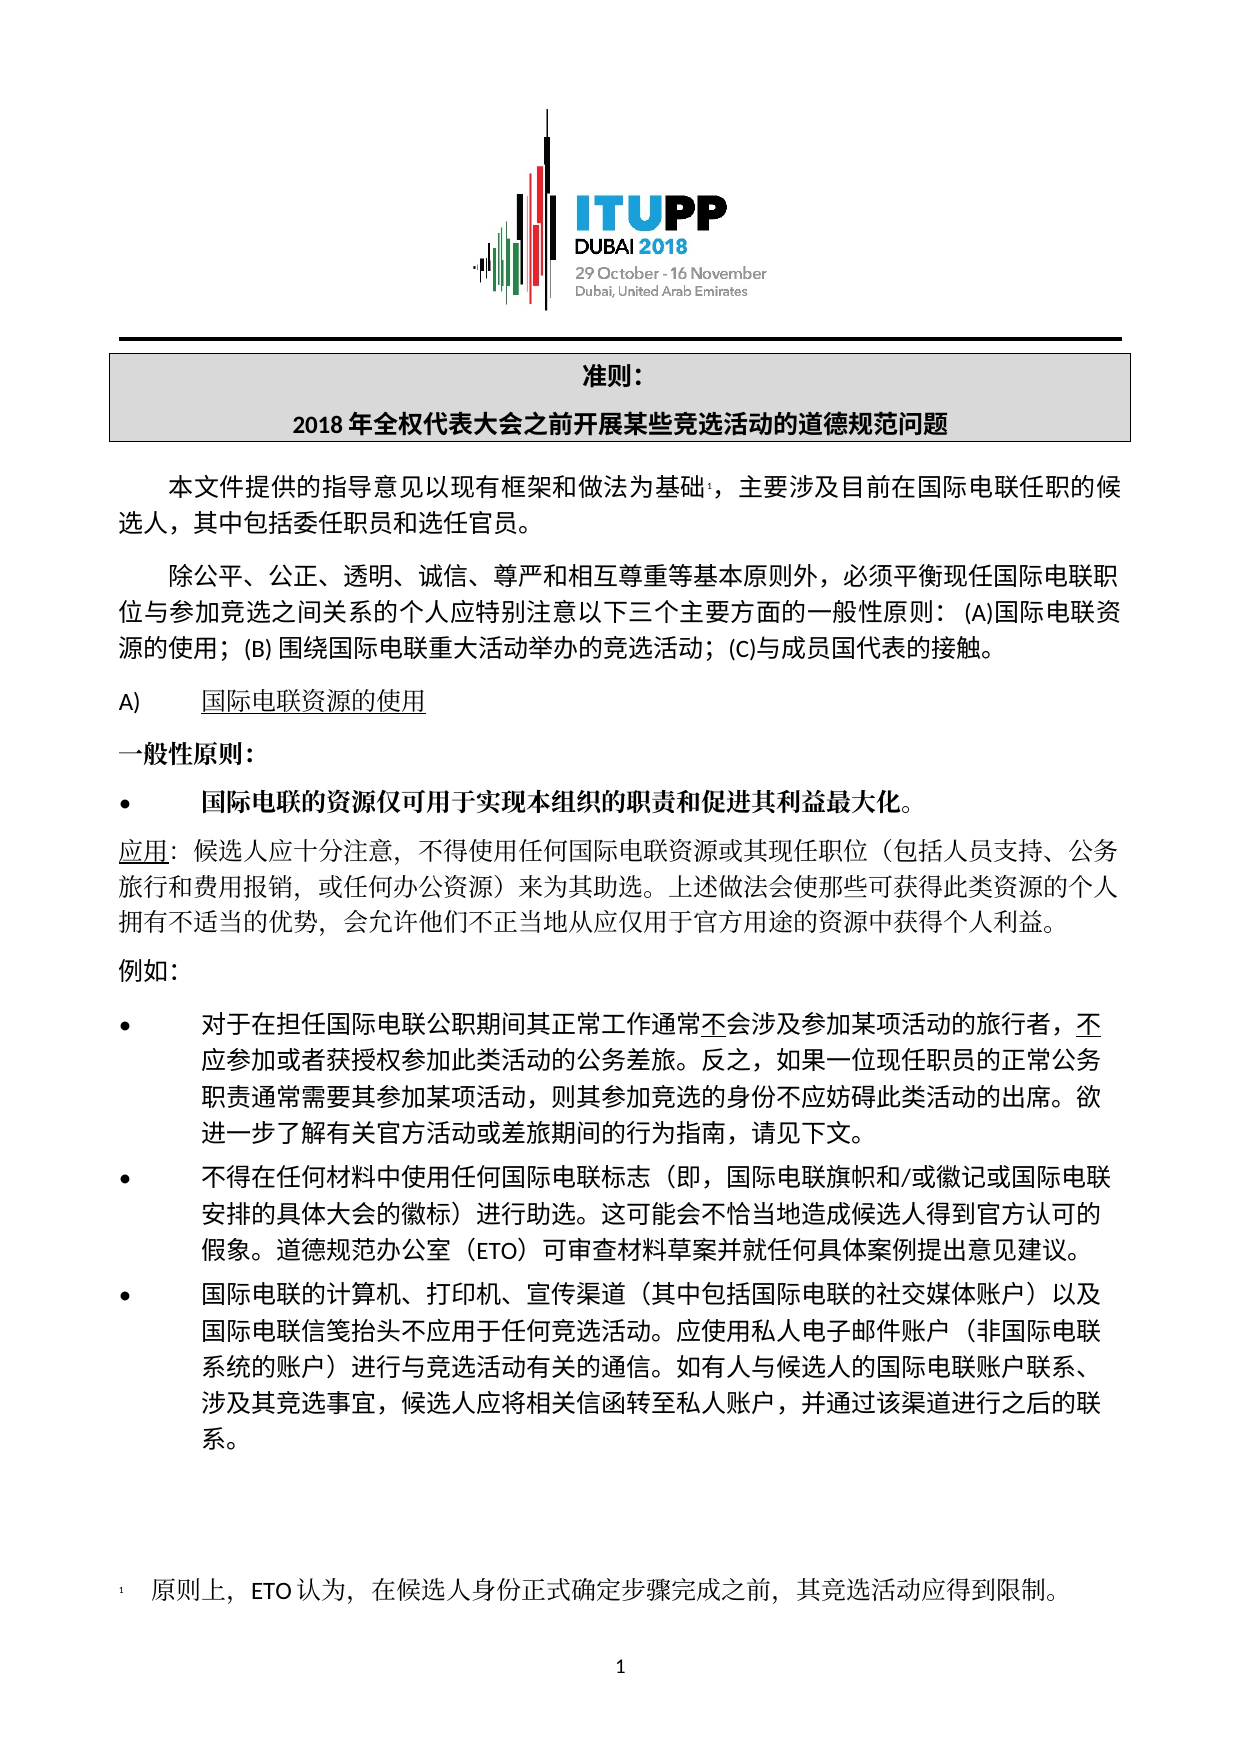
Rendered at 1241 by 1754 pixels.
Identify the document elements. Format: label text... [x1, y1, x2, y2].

text 准则： [110, 354, 1130, 392]
text • 国际电联的计算机、打印机、宣传渠道（其中包括国际电联的社交媒体账户）以及国际电联信笺抬头不应用于任何竞选活动。应使用私人电子邮件账户（非国际电联系统的账户）进行与竞选活动有关的通信。如有人与候选人的国际电联账户联系、涉及其竞选事宜，候选人应将相关信函转至私人账户，并通过该渠道进行之后的联系。 [118, 1275, 1122, 1456]
text • 不得在任何材料中使用任何国际电联标志（即，国际电联旗帜和/或徽记或国际电联安排的具体大会的徽标）进行助选。这可能会不恰当地造成候选人得到官方认可的假象。道德规范办公室（ETO）可审查材料草案并就任何具体案例提出意见建议。 [118, 1158, 1122, 1267]
text A) 国际电联资源的使用 [118, 682, 1122, 718]
text 除公平、公正、透明、诚信、尊严和相互尊重等基本原则外，必须平衡现任国际电联职位与参加竞选之间关系的个人应特别注意以下三个主要方面的一般性原则：(A)国际电联资源的使用；(B) 围绕国际电联重大活动举办的竞选活动；(C)与成员国代表的接触。 [118, 556, 1122, 665]
picture [471, 105, 769, 315]
text 例如： [118, 952, 1122, 988]
text 一般性原则： [118, 734, 1122, 770]
text 应用：候选人应十分注意，不得使用任何国际电联资源或其现任职位（包括人员支持、公务旅行和费用报销，或任何办公资源）来为其助选。上述做法会使那些可获得此类资源的个人拥有不适当的优势，会允许他们不正当地从应仅用于官方用途的资源中获得个人利益。 [118, 831, 1122, 939]
text 本文件提供的指导意见以现有框架和做法为基础，主要涉及目前在国际电联任职的候选人，其中包括委任职员和选任官员。 [118, 467, 1122, 540]
text • 国际电联的资源仅可用于实现本组织的职责和促进其利益最大化。 [118, 783, 1122, 819]
text 2018年全权代表大会之前开展某些竞选活动的道德规范问题 [110, 402, 1130, 441]
text • 对于在担任国际电联公职期间其正常工作通常不会涉及参加某项活动的旅行者，不应参加或者获授权参加此类活动的公务差旅。反之，如果一位现任职员的正常公务职责通常需要其参加某项活动，则其参加竞选的身份不应妨碍此类活动的出席。欲进一步了解有关官方活动或差旅期间的行为指南，请见下文。 [118, 1004, 1122, 1149]
